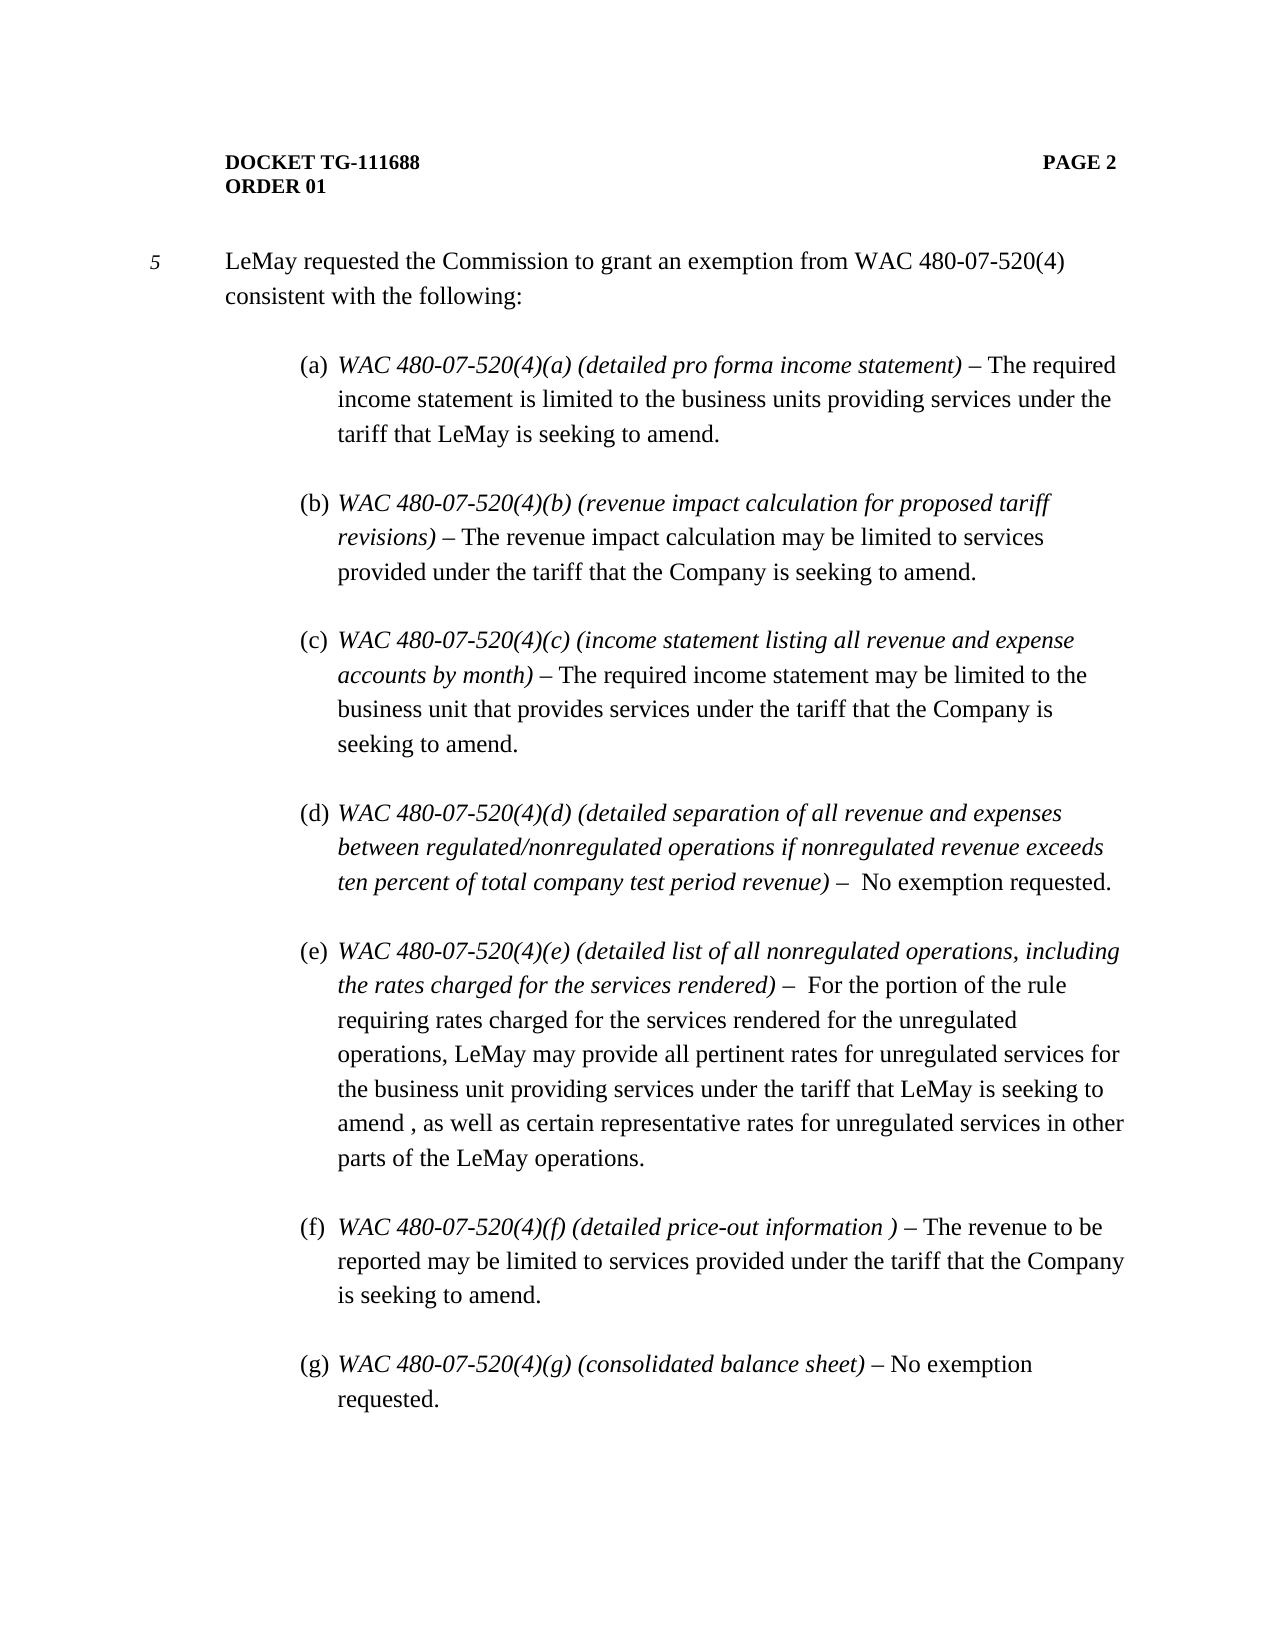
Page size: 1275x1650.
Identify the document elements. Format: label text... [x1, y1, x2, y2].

text (a) WAC 480-07-520(4)(a) (detailed pro forma income statement) – The required income statement is limited to the business units providing services under the tariff that LeMay is seeking to amend. [300, 350, 1125, 447]
text (f) WAC 480-07-520(4)(f) (detailed price-out information ) – The revenue to be reported may be limited to services provided under the tariff that the Company is seeking to amend. [300, 1212, 1125, 1309]
text (c) WAC 480-07-520(4)(c) (income statement listing all revenue and expense accounts by month) – The required income statement may be limited to the business unit that provides services under the tariff that the Company is seeking to amend. [300, 626, 1125, 758]
text (g) WAC 480-07-520(4)(g) (consolidated balance sheet) – No exemption requested. [300, 1349, 1125, 1413]
text LeMay requested the Commission to grant an exemption from WAC 480-07-520(4) consistent with the following: [150, 246, 1125, 309]
text (b) WAC 480-07-520(4)(b) (revenue impact calculation for proposed tariff revisions) – The revenue impact calculation may be limited to services provided under the tariff that the Company is seeking to amend. [300, 488, 1125, 585]
text (e) WAC 480-07-520(4)(e) (detailed list of all nonregulated operations, including the rates charged for the services rendered) – For the portion of the rule requiring rates charged for the services rendered for the unregulated operations, LeMay may provide all pertinent rates for unregulated services for the business unit providing services under the tariff that LeMay is seeking to amend , as well as certain representative rates for unregulated services in other parts of the LeMay operations. [300, 936, 1125, 1171]
text (d) WAC 480-07-520(4)(d) (detailed separation of all revenue and expenses between regulated/nonregulated operations if nonregulated revenue exceeds ten percent of total company test period revenue) – No exemption requested. [300, 798, 1125, 896]
